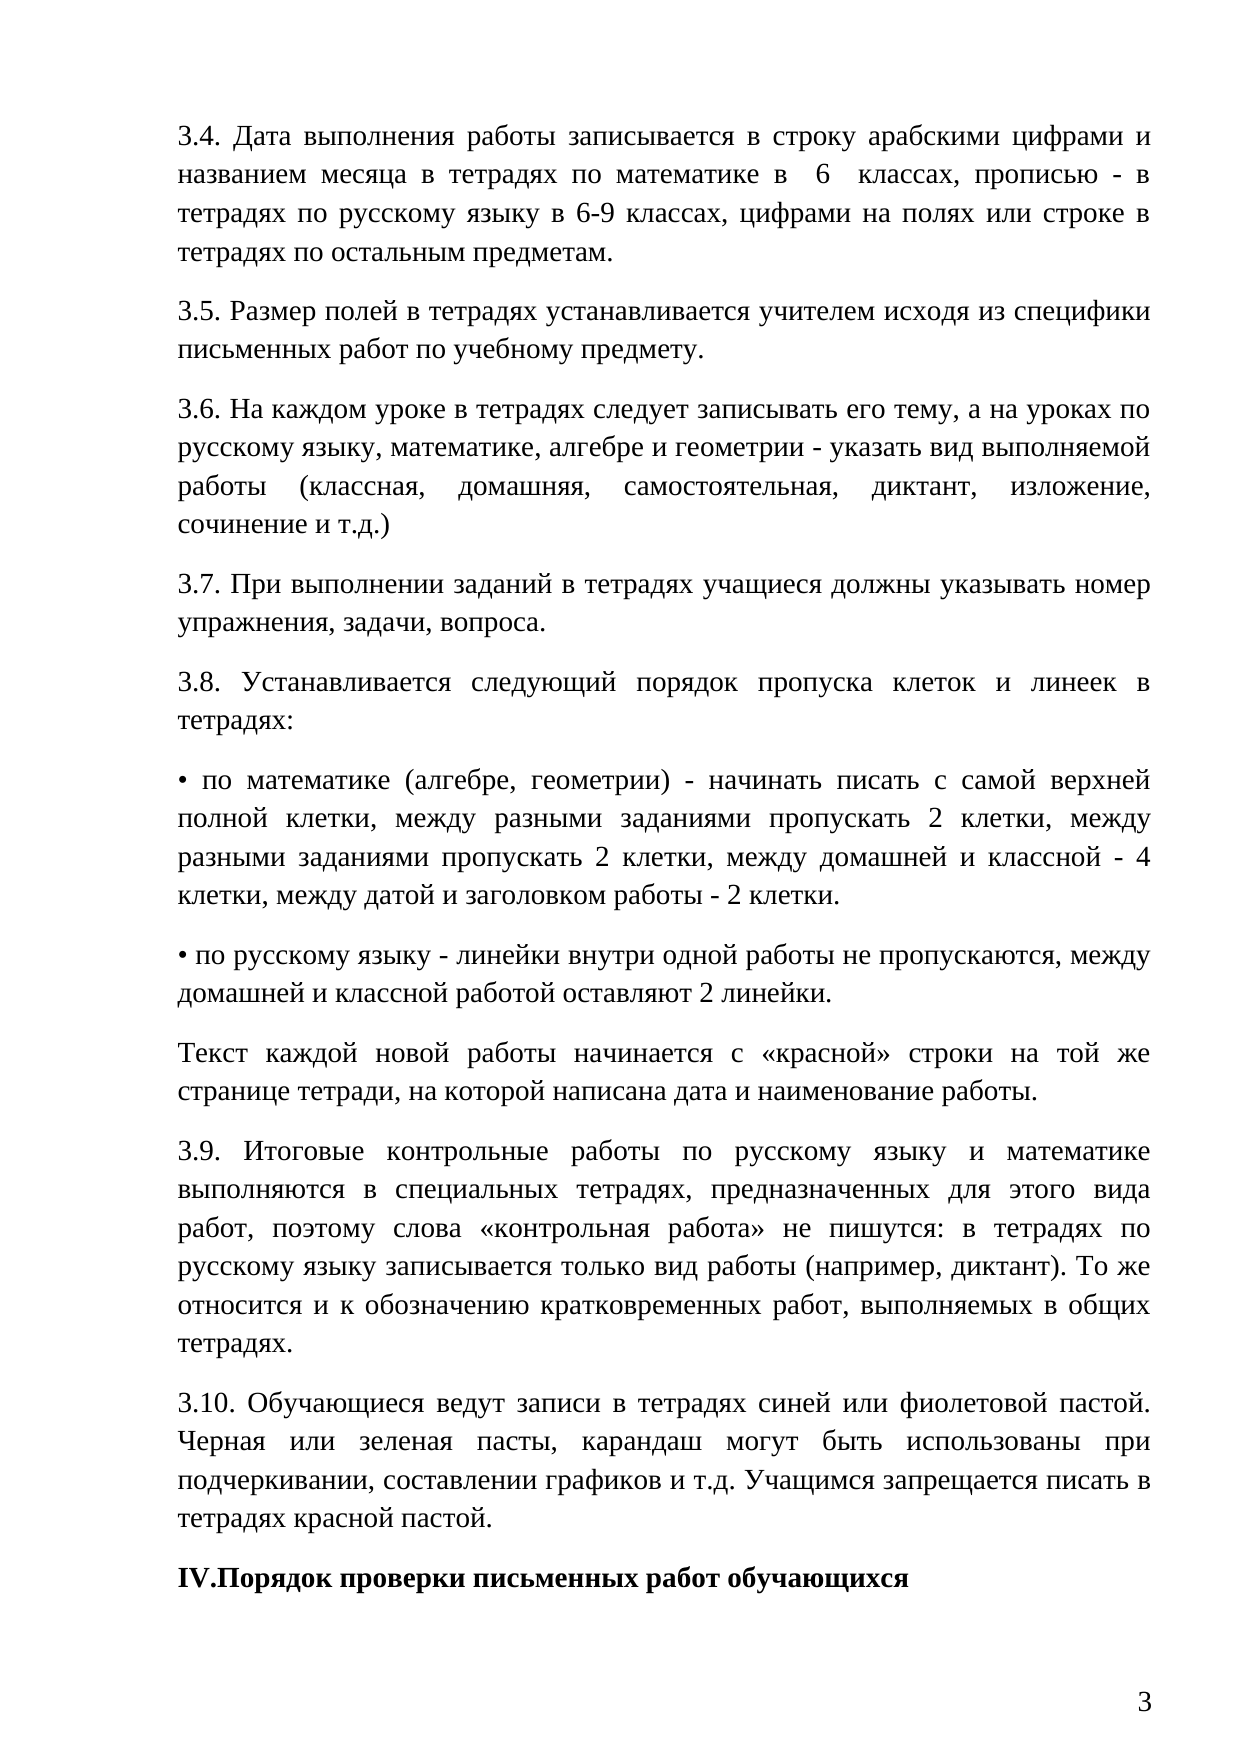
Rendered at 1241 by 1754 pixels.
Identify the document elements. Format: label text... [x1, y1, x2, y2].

text 3.8. Устанавливается следующий порядок пропуска клеток и линеек в тетрадях: [177, 664, 1152, 736]
text 3.5. Размер полей в тетрадях устанавливается учителем исходя из специфики письменных работ по учебному предмету. [177, 293, 1152, 365]
text 3.4. Дата выполнения работы записывается в строку арабскими цифрами и названием месяца в тетрадях по математике в 6 классах, прописью - в тетрадях по русскому языку в 6-9 классах, цифрами на полях или строке в тетрадях по остальным предметам. [177, 118, 1152, 267]
text • по математике (алгебре, геометрии) - начинать писать с самой верхней полной клетки, между разными заданиями пропускать 2 клетки, между разными заданиями пропускать 2 клетки, между домашней и классной - 4 клетки, между датой и заголовком работы - 2 клетки. [177, 762, 1152, 911]
text 3.7. При выполнении заданий в тетрадях учащиеся должны указывать номер упражнения, задачи, вопроса. [177, 566, 1152, 638]
text Текст каждой новой работы начинается с «красной» строки на той же странице тетради, на которой написана дата и наименование работы. [177, 1035, 1152, 1107]
text 3.9. Итоговые контрольные работы по русскому языку и математике выполняются в специальных тетрадях, предназначенных для этого вида работ, поэтому слова «контрольная работа» не пишутся: в тетрадях по русскому языку записывается только вид работы (например, диктант). То же относится и к обозначению кратковременных работ, выполняемых в общих тетрадях. [177, 1133, 1152, 1359]
text • по русскому языку - линейки внутри одной работы не пропускаются, между домашней и классной работой оставляют 2 линейки. [177, 937, 1152, 1009]
text IV.Порядок проверки письменных работ обучающихся [177, 1560, 1152, 1593]
text 3.10. Обучающиеся ведут записи в тетрадях синей или фиолетовой пастой. Черная или зеленая пасты, карандаш могут быть использованы при подчеркивании, составлении графиков и т.д. Учащимся запрещается писать в тетрадях красной пастой. [177, 1385, 1152, 1534]
text 3.6. На каждом уроке в тетрадях следует записывать его тему, а на уроках по русскому языку, математике, алгебре и геометрии - указать вид выполняемой работы (классная, домашняя, самостоятельная, диктант, изложение, сочинение и т.д.) [177, 391, 1152, 540]
